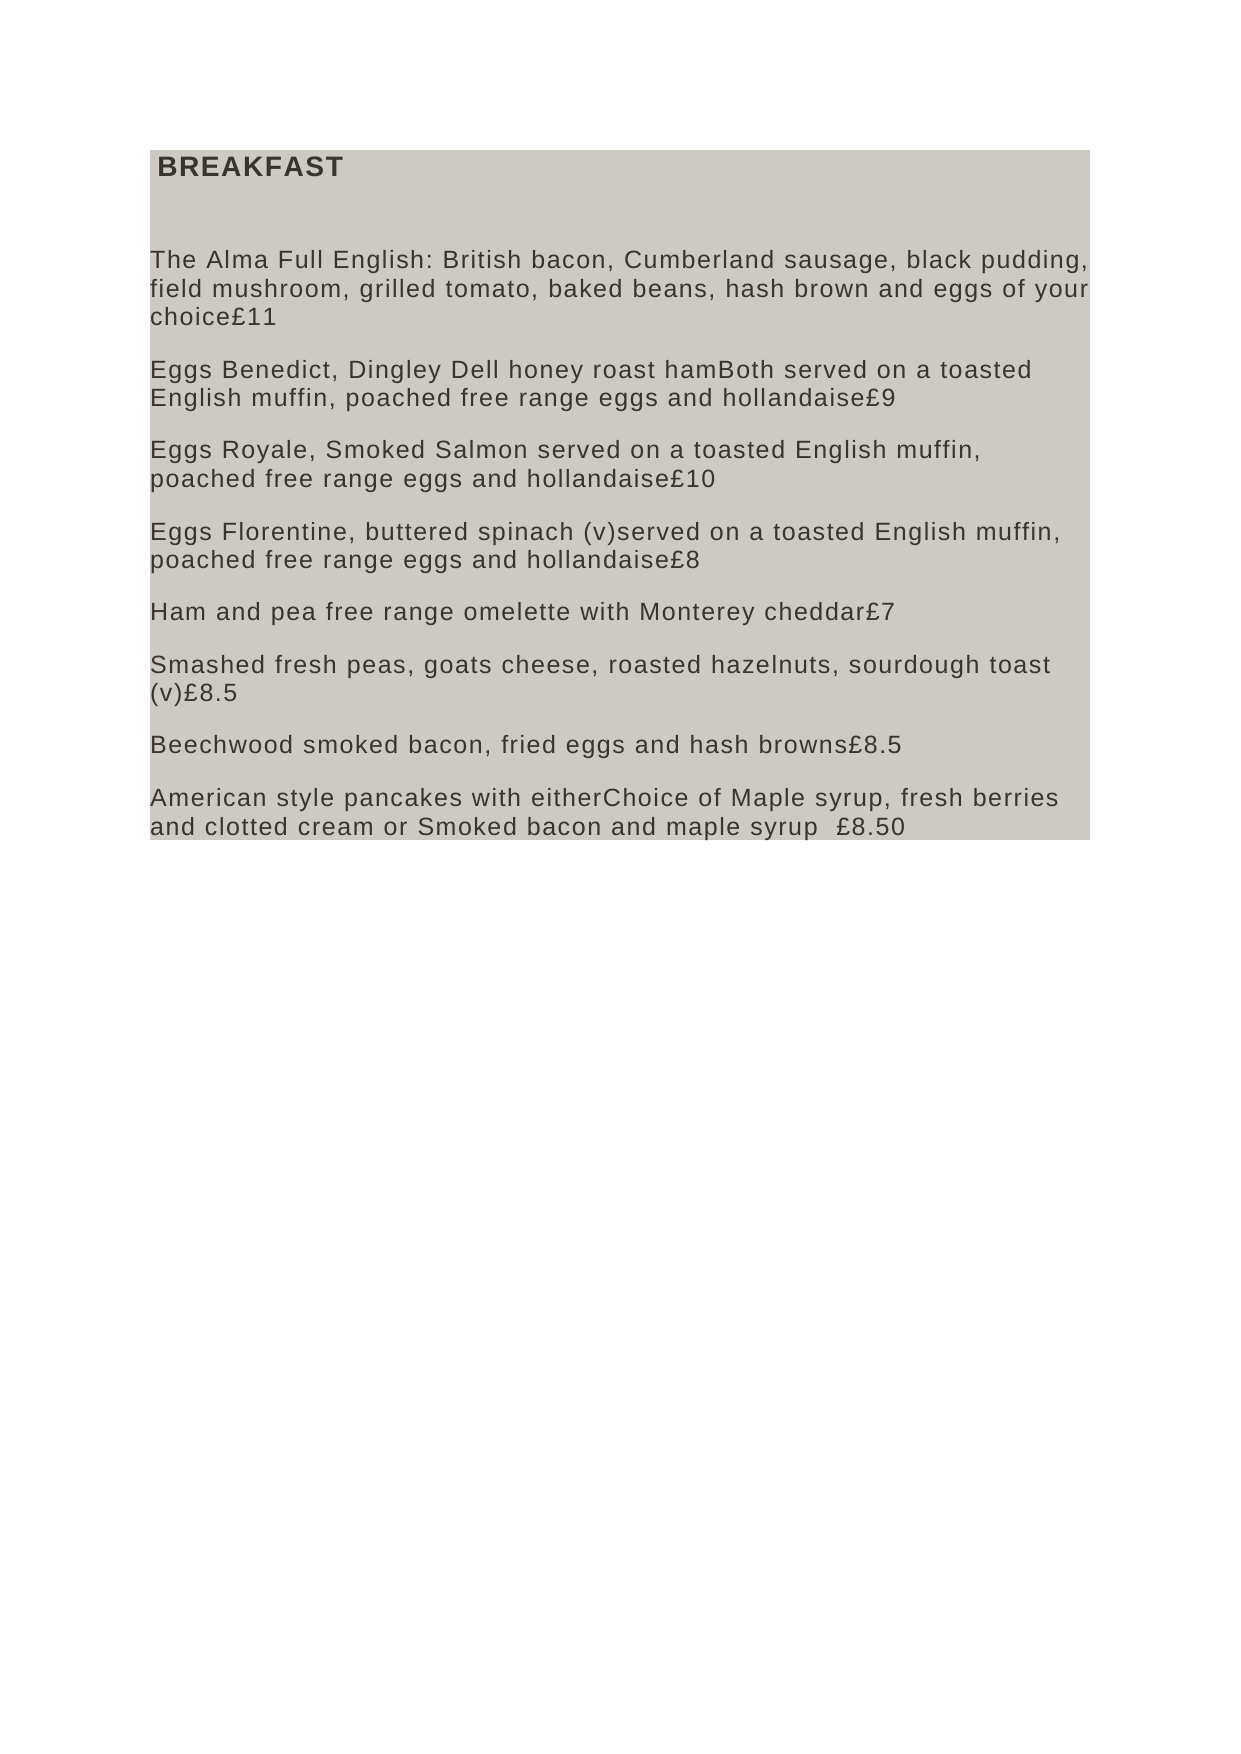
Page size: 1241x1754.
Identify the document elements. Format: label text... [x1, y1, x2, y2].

text Eggs Florentine, buttered spinach (v)served on a toasted English muffin, poached free range eggs and hollandaise£8 [150, 516, 1090, 574]
text Eggs Benedict, Dingley Dell honey roast hamBoth served on a toasted English muffin, poached free range eggs and hollandaise£9 [150, 354, 1090, 412]
text Beechwood smoked bacon, fried eggs and hash browns£8.5 [150, 731, 1090, 759]
subtitle BREAKFAST [150, 150, 1090, 182]
text Eggs Royale, Smoked Salmon served on a toasted English muffin, poached free range eggs and hollandaise£10 [150, 436, 1090, 493]
text Smashed fresh peas, goats cheese, roasted hazelnuts, sourdough toast (v)£8.5 [150, 649, 1090, 707]
text American style pancakes with eitherChoice of Maple syrup, fresh berries and clotted cream or Smoked bacon and maple syrup £8.50 [150, 783, 1090, 840]
text Ham and pea free range omelette with Monterey cheddar£7 [150, 597, 1090, 626]
text The Alma Full English: British bacon, Cumberland sausage, black pudding, field mushroom, grilled tomato, baked beans, hash brown and eggs of your choice£11 [150, 245, 1090, 331]
